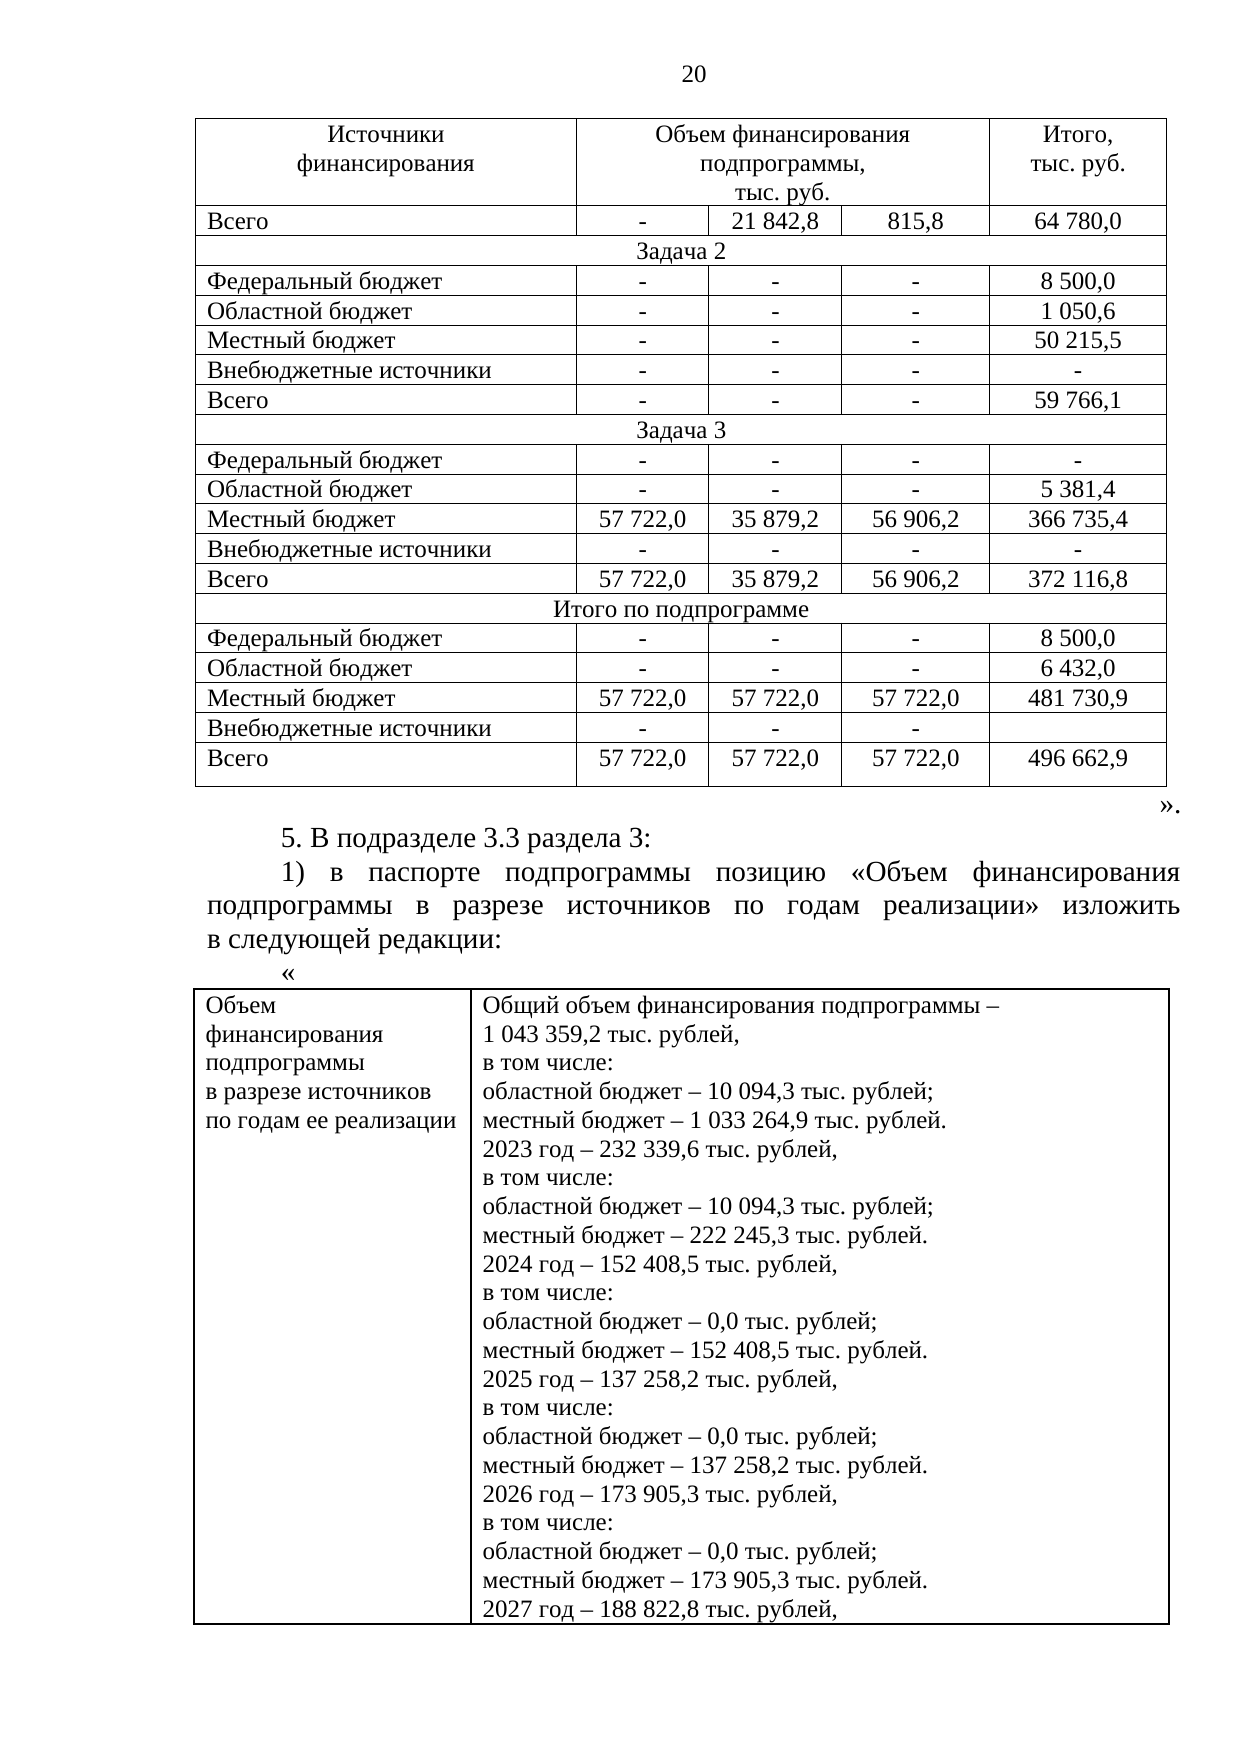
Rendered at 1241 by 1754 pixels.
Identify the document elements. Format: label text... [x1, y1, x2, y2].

table_cell Областной бюджет [196, 653, 576, 682]
table_cell - [577, 534, 708, 563]
table_cell 481 730,9 [990, 683, 1166, 712]
table_cell 372 116,8 [990, 564, 1166, 593]
table_cell - [709, 653, 841, 682]
table_cell - [577, 445, 708, 473]
table_cell 57 722,0 [577, 683, 708, 712]
table_cell Федеральный бюджет [196, 266, 576, 295]
table_cell Федеральный бюджет [196, 445, 576, 473]
table_cell - [990, 534, 1166, 563]
table_cell Областной бюджет [196, 296, 576, 324]
table_cell Всего [196, 206, 576, 235]
table_cell Местный бюджет [196, 326, 576, 354]
table_cell 8 500,0 [990, 624, 1166, 652]
table_cell Всего [196, 743, 576, 786]
table_cell - [577, 653, 708, 682]
text 1) в паспорте подпрограммы позицию «Объем финансирования подпрограммы в разрезе источников по годам реализации» изложить в следующей редакции: [207, 854, 1181, 954]
table_cell 496 662,9 [990, 743, 1166, 786]
table_cell 57 722,0 [842, 743, 989, 786]
table_cell Задача 3 [196, 415, 1166, 444]
table_cell - [842, 475, 989, 503]
table_cell Всего [196, 564, 576, 593]
table_cell - [842, 653, 989, 682]
table_cell - [990, 355, 1166, 384]
table_cell - [842, 326, 989, 354]
table_cell - [709, 534, 841, 563]
table_cell 366 735,4 [990, 504, 1166, 533]
text ». [207, 787, 1181, 820]
table_cell 6 432,0 [990, 653, 1166, 682]
table_cell - [577, 713, 708, 742]
table_cell - [990, 445, 1166, 473]
table_cell 57 722,0 [842, 683, 989, 712]
table_cell - [577, 475, 708, 503]
table_cell - [709, 385, 841, 414]
table_cell Внебюджетные источники [196, 534, 576, 563]
table_cell 8 500,0 [990, 266, 1166, 295]
table_cell 57 722,0 [577, 743, 708, 786]
table_cell - [842, 624, 989, 652]
table_cell 50 215,5 [990, 326, 1166, 354]
table_cell - [577, 326, 708, 354]
table_cell 815,8 [842, 206, 989, 235]
table_cell 56 906,2 [842, 504, 989, 533]
table_cell - [842, 266, 989, 295]
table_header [472, 990, 1168, 1622]
table_cell - [842, 385, 989, 414]
table_cell 57 722,0 [709, 683, 841, 712]
table_cell [990, 713, 1166, 742]
table_cell 35 879,2 [709, 504, 841, 533]
table_cell Внебюджетные источники [196, 713, 576, 742]
table_cell - [709, 624, 841, 652]
table_cell - [577, 206, 708, 235]
table_cell 5 381,4 [990, 475, 1166, 503]
table_cell - [709, 445, 841, 473]
table_cell 64 780,0 [990, 206, 1166, 235]
table_cell 56 906,2 [842, 564, 989, 593]
table_cell Задача 2 [196, 236, 1166, 265]
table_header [577, 119, 989, 205]
table_cell - [577, 355, 708, 384]
table_cell - [709, 326, 841, 354]
table_cell 21 842,8 [709, 206, 841, 235]
table_cell Итого по подпрограмме [196, 594, 1166, 622]
table_cell - [577, 296, 708, 324]
table_cell - [842, 296, 989, 324]
table_cell 57 722,0 [709, 743, 841, 786]
table_cell - [709, 713, 841, 742]
table_cell - [709, 475, 841, 503]
table_cell 35 879,2 [709, 564, 841, 593]
table_cell - [577, 624, 708, 652]
table_cell 57 722,0 [577, 564, 708, 593]
table_cell Внебюджетные источники [196, 355, 576, 384]
table_cell Федеральный бюджет [196, 624, 576, 652]
text « [207, 954, 1181, 988]
table_cell - [577, 385, 708, 414]
table_cell - [709, 266, 841, 295]
table_cell - [842, 445, 989, 473]
table_cell - [577, 266, 708, 295]
table_cell - [842, 713, 989, 742]
table_cell - [842, 534, 989, 563]
table_cell - [709, 355, 841, 384]
table_cell 57 722,0 [577, 504, 708, 533]
table_cell Областной бюджет [196, 475, 576, 503]
table_cell - [709, 296, 841, 324]
table_cell 59 766,1 [990, 385, 1166, 414]
table_cell Местный бюджет [196, 683, 576, 712]
text 5. в подразделе 3.3 раздела 3: [207, 820, 1181, 854]
table_cell - [842, 355, 989, 384]
table_cell Всего [196, 385, 576, 414]
table_header Итого, тыс. руб. [990, 119, 1166, 205]
table_cell Местный бюджет [196, 504, 576, 533]
table_cell 1 050,6 [990, 296, 1166, 324]
table_header Источники финансирования [196, 119, 576, 205]
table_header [195, 990, 470, 1622]
